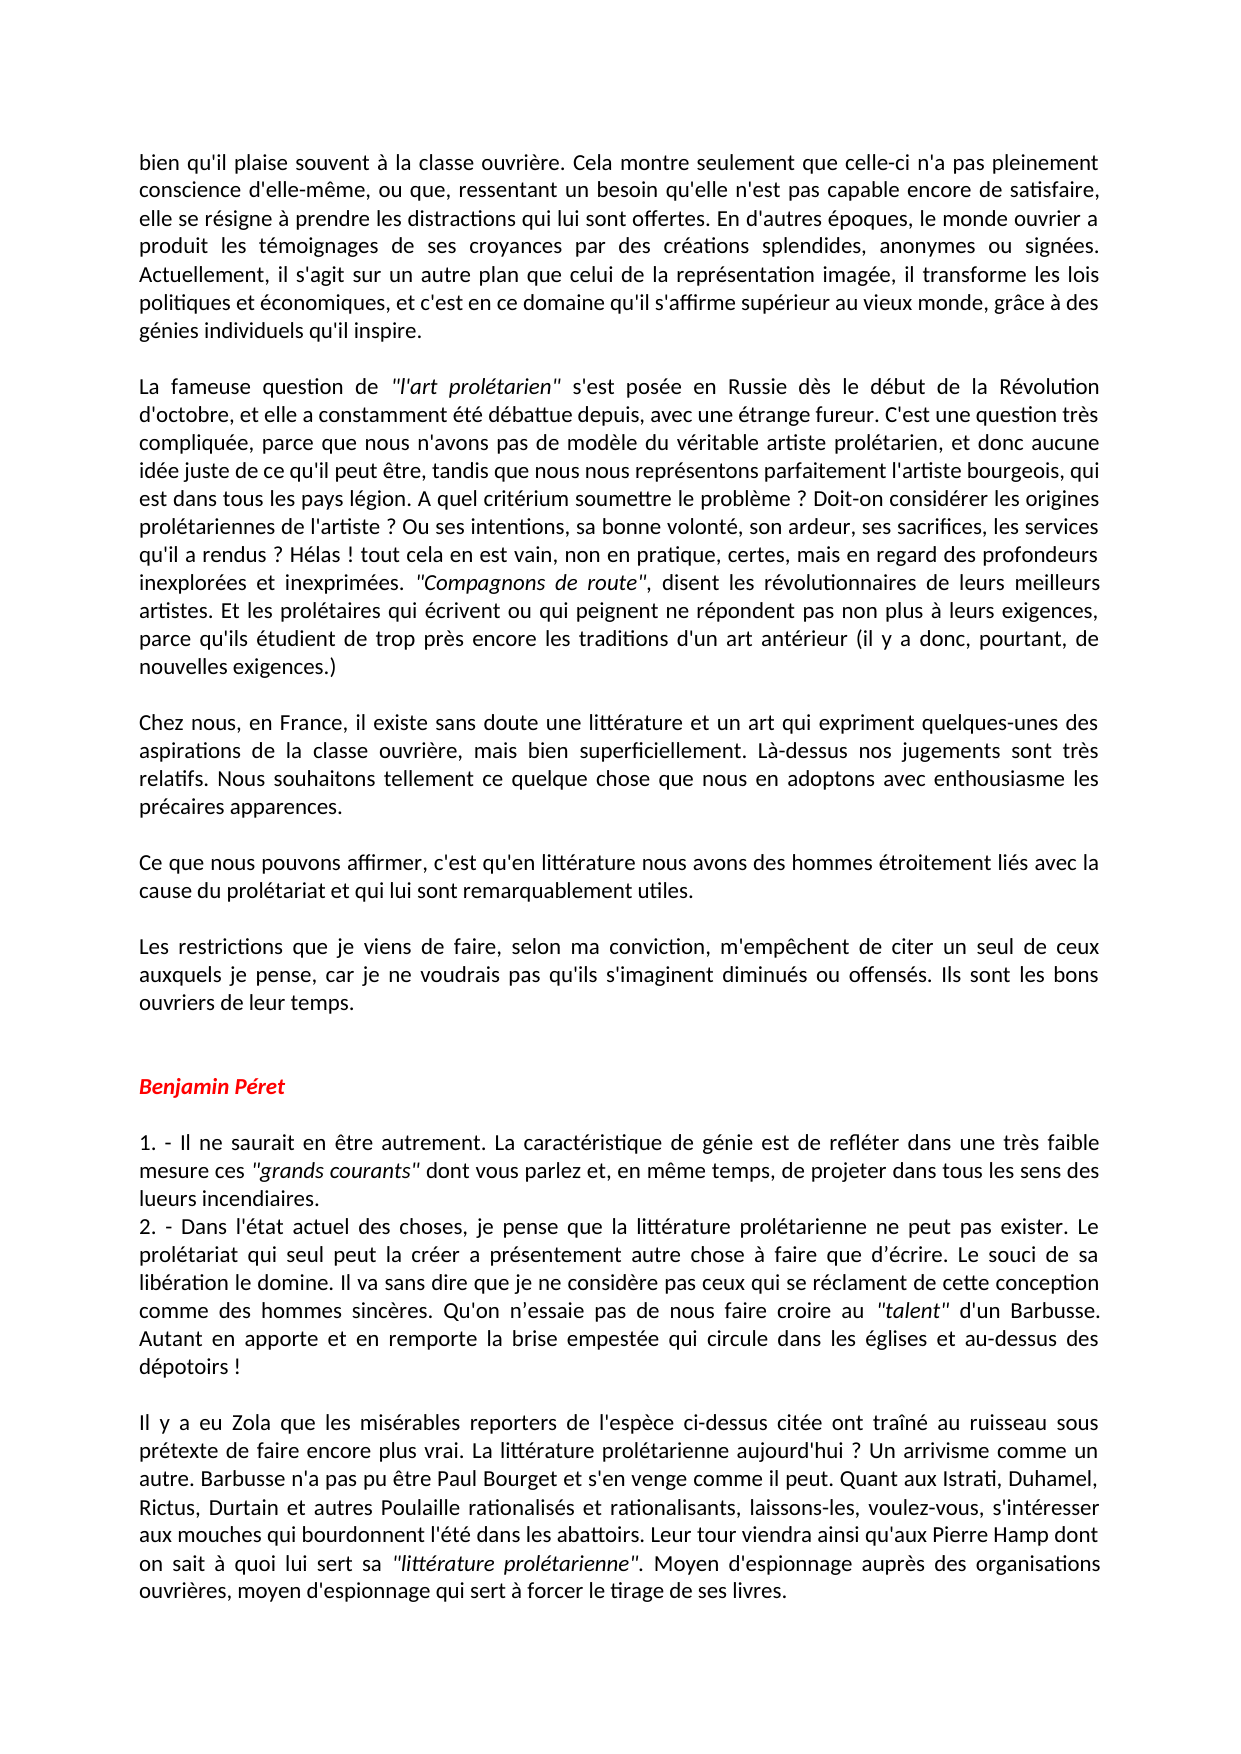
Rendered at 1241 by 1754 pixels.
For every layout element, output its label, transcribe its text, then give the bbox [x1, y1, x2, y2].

text Il y a eu Zola que les misérables reporters de l'espèce ci-dessus citée ont traîné au ruisseau sous prétexte de faire encore plus vrai. La littérature prolétarienne aujourd'hui ? Un arrivisme comme un autre. Barbusse n'a pas pu être Paul Bourget et s'en venge comme il peut. Quant aux Istrati, Duhamel, Rictus, Durtain et autres Poulaille rationalisés et rationalisants, laissons-les, voulez-vous, s'intéresser aux mouches qui bourdonnent l'été dans les abattoirs. Leur tour viendra ainsi qu'aux Pierre Hamp dont on sait à quoi lui sert sa "littérature prolétarienne". Moyen d'espionnage auprès des organisations ouvrières, moyen d'espionnage qui sert à forcer le tirage de ses livres. [139, 1408, 1101, 1605]
text Les restrictions que je viens de faire, selon ma conviction, m'empêchent de citer un seul de ceux auxquels je pense, car je ne voudrais pas qu'ils s'imaginent diminués ou offensés. Ils sont les bons ouvriers de leur temps. [139, 932, 1101, 1016]
text La fameuse question de "l'art prolétarien" s'est posée en Russie dès le début de la Révolution d'octobre, et elle a constamment été débattue depuis, avec une étrange fureur. C'est une question très compliquée, parce que nous n'avons pas de modèle du véritable artiste prolétarien, et donc aucune idée juste de ce qu'il peut être, tandis que nous nous représentons parfaitement l'artiste bourgeois, qui est dans tous les pays légion. A quel critérium soumettre le problème ? Doit-on considérer les origines prolétariennes de l'artiste ? Ou ses intentions, sa bonne volonté, son ardeur, ses sacrifices, les services qu'il a rendus ? Hélas ! tout cela en est vain, non en pratique, certes, mais en regard des profondeurs inexplorées et inexprimées. "Compagnons de route", disent les révolutionnaires de leurs meilleurs artistes. Et les prolétaires qui écrivent ou qui peignent ne répondent pas non plus à leurs exigences, parce qu'ils étudient de trop près encore les traditions d'un art antérieur (il y a donc, pourtant, de nouvelles exigences.) [139, 372, 1101, 680]
text Chez nous, en France, il existe sans doute une littérature et un art qui expriment quelques-unes des aspirations de la classe ouvrière, mais bien superficiellement. Là-dessus nos jugements sont très relatifs. Nous souhaitons tellement ce quelque chose que nous en adoptons avec enthousiasme les précaires apparences. [139, 708, 1101, 820]
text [139, 148, 1101, 344]
text Benjamin Péret [139, 1072, 1101, 1100]
text Ce que nous pouvons affirmer, c'est qu'en littérature nous avons des hommes étroitement liés avec la cause du prolétariat et qui lui sont remarquablement utiles. [139, 848, 1101, 904]
text 1. - Il ne saurait en être autrement. La caractéristique de génie est de refléter dans une très faible mesure ces "grands courants" dont vous parlez et, en même temps, de projeter dans tous les sens des lueurs incendiaires. [139, 1128, 1101, 1212]
text 2. - Dans l'état actuel des choses, je pense que la littérature prolétarienne ne peut pas exister. Le prolétariat qui seul peut la créer a présentement autre chose à faire que d’écrire. Le souci de sa libération le domine. Il va sans dire que je ne considère pas ceux qui se réclament de cette conception comme des hommes sincères. Qu'on n’essaie pas de nous faire croire au "talent" d'un Barbusse. Autant en apporte et en remporte la brise empestée qui circule dans les églises et au-dessus des dépotoirs ! [139, 1212, 1101, 1381]
